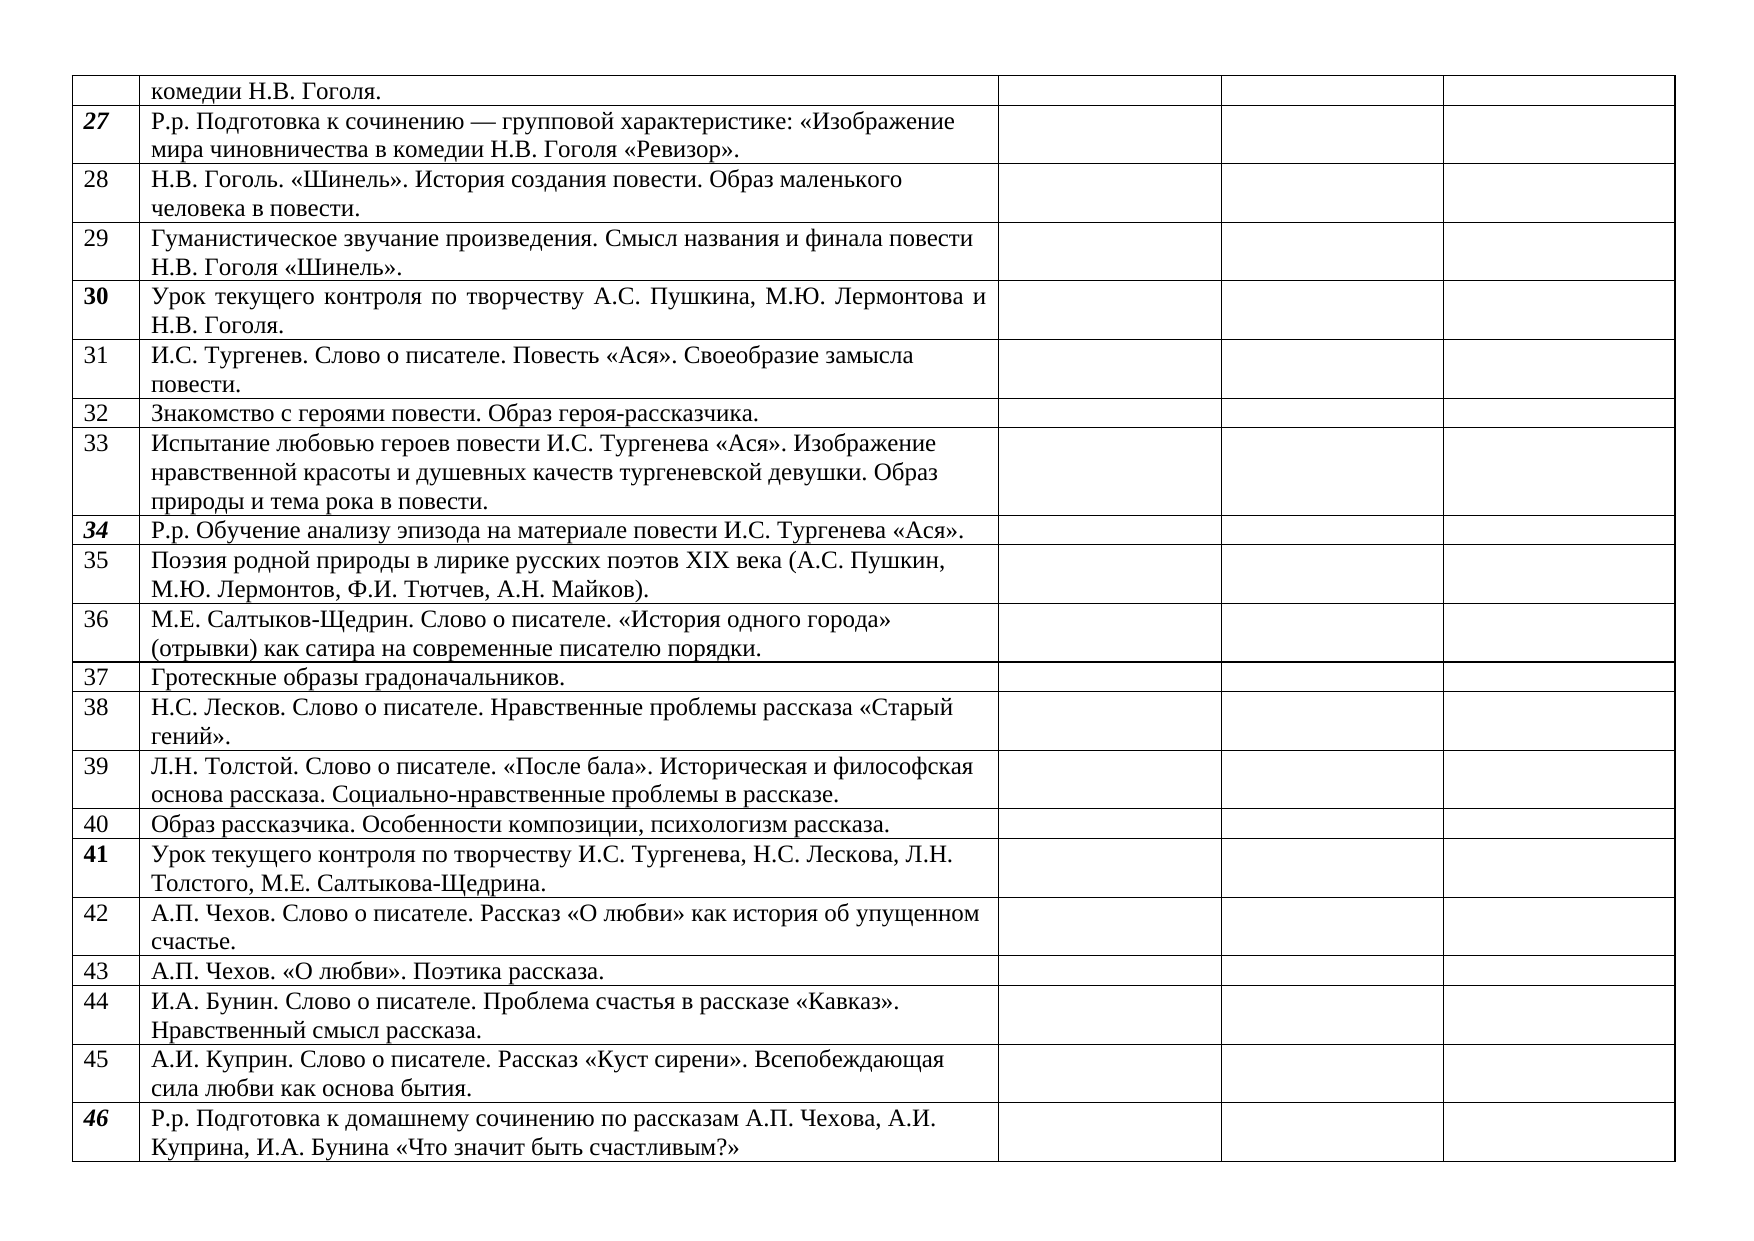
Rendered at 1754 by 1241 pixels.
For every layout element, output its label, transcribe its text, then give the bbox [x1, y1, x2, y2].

table_cell Испытание любовью героев повести И.С. Тургенева «Ася». Изображение нравственной красоты и душевных качеств тургеневской девушки. Образ природы и тема рока в повести. [140, 428, 998, 514]
table_cell [1222, 428, 1443, 514]
table_cell [999, 281, 1221, 339]
table_cell Р.р. Обучение анализу эпизода на материале повести И.С. Тургенева «Ася». [140, 516, 998, 544]
table_cell [999, 399, 1221, 427]
table_cell 40 [73, 809, 139, 838]
table_cell 33 [73, 428, 139, 514]
table_cell [1444, 898, 1674, 955]
table_cell 46 [73, 1103, 139, 1161]
table_cell [999, 986, 1221, 1043]
table_cell [999, 1103, 1221, 1161]
table_cell [999, 692, 1221, 750]
table_cell 38 [73, 692, 139, 750]
table_cell [1444, 751, 1674, 808]
table_cell [999, 839, 1221, 897]
table_cell [1222, 898, 1443, 955]
table_cell Гуманистическое звучание произведения. Смысл названия и финала повести Н.В. Гоголя «Шинель». [140, 223, 998, 280]
table_cell А.П. Чехов. «О любви». Поэтика рассказа. [140, 956, 998, 985]
table_cell [999, 223, 1221, 280]
table_cell [999, 340, 1221, 397]
table_cell 32 [73, 399, 139, 427]
table_cell [1444, 692, 1674, 750]
table_cell [999, 898, 1221, 955]
table_cell Р.р. Подготовка к сочинению — групповой характеристике: «Изображение мира чиновничества в комедии Н.В. Гоголя «Ревизор». [140, 106, 998, 163]
table_cell И.С. Тургенев. Слово о писателе. Повесть «Ася». Своеобразие замысла повести. [140, 340, 998, 397]
table_cell 42 [73, 898, 139, 955]
table_cell [1444, 76, 1674, 105]
table_cell [1444, 956, 1674, 985]
table_cell [1222, 692, 1443, 750]
table_cell Гротескные образы градоначальников. [140, 663, 998, 691]
table_cell [1222, 399, 1443, 427]
table_cell [1222, 545, 1443, 603]
table_cell [1444, 516, 1674, 544]
table_cell [999, 164, 1221, 222]
table_cell [1444, 164, 1674, 222]
table_cell [1444, 106, 1674, 163]
table_cell Образ рассказчика. Особенности композиции, психологизм рассказа. [140, 809, 998, 838]
table_cell [1444, 281, 1674, 339]
table_cell 36 [73, 604, 139, 661]
table_cell 43 [73, 956, 139, 985]
table_cell [1222, 106, 1443, 163]
table_cell [1444, 986, 1674, 1043]
table_cell [1222, 340, 1443, 397]
table_cell Н.В. Гоголь. «Шинель». История создания повести. Образ маленького человека в повести. [140, 164, 998, 222]
table_cell 41 [73, 839, 139, 897]
table_cell [1444, 545, 1674, 603]
table_cell [1222, 516, 1443, 544]
table_cell 34 [73, 516, 139, 544]
table_cell А.П. Чехов. Слово о писателе. Рассказ «О любви» как история об упущенном счастье. [140, 898, 998, 955]
table_cell Урок текущего контроля по творчеству И.С. Тургенева, Н.С. Лескова, Л.Н. Толстого, М.Е. Салтыкова-Щедрина. [140, 839, 998, 897]
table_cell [140, 76, 998, 105]
table_cell [1222, 986, 1443, 1043]
table_cell [999, 428, 1221, 514]
table_cell Знакомство с героями повести. Образ героя-рассказчика. [140, 399, 998, 427]
table_cell [1222, 839, 1443, 897]
table_cell [1222, 956, 1443, 985]
table_cell 29 [73, 223, 139, 280]
table_cell [1222, 164, 1443, 222]
table_cell Урок текущего контроля по творчеству А.С. Пушкина, М.Ю. Лермонтова и Н.В. Гоголя. [140, 281, 998, 339]
table_cell [999, 106, 1221, 163]
table_cell [1222, 663, 1443, 691]
table_cell Р.р. Подготовка к домашнему сочинению по рассказам А.П. Чехова, А.И. Куприна, И.А. Бунина «Что значит быть счастливым?» [140, 1103, 998, 1161]
table_cell М.Е. Салтыков-Щедрин. Слово о писателе. «История одного города» (отрывки) как сатира на современные писателю порядки. [140, 604, 998, 661]
table_cell 31 [73, 340, 139, 397]
table_cell Л.Н. Толстой. Слово о писателе. «После бала». Историческая и философская основа рассказа. Социально-нравственные проблемы в рассказе. [140, 751, 998, 808]
table_cell [1444, 809, 1674, 838]
table_cell [1222, 751, 1443, 808]
table_cell 37 [73, 663, 139, 691]
table_cell 26 [73, 76, 139, 105]
table_cell 28 [73, 164, 139, 222]
table_cell 30 [73, 281, 139, 339]
table_cell [1222, 809, 1443, 838]
table_cell [1444, 1045, 1674, 1102]
table_cell [1444, 340, 1674, 397]
table_cell [1444, 839, 1674, 897]
table_cell [999, 604, 1221, 661]
table_cell 39 [73, 751, 139, 808]
table_cell [1444, 1103, 1674, 1161]
table_cell 35 [73, 545, 139, 603]
table_cell [999, 76, 1221, 105]
table_cell 45 [73, 1045, 139, 1102]
table_cell [999, 1045, 1221, 1102]
table_cell [1444, 604, 1674, 661]
table_cell Поэзия родной природы в лирике русских поэтов XIX века (А.С. Пушкин, М.Ю. Лермонтов, Ф.И. Тютчев, А.Н. Майков). [140, 545, 998, 603]
table_cell [1222, 76, 1443, 105]
table_cell [1444, 663, 1674, 691]
table_cell [1222, 1103, 1443, 1161]
table_cell [1222, 604, 1443, 661]
table_cell Н.С. Лесков. Слово о писателе. Нравственные проблемы рассказа «Старый гений». [140, 692, 998, 750]
table_cell [999, 545, 1221, 603]
table_cell 27 [73, 106, 139, 163]
table_cell 44 [73, 986, 139, 1043]
table_cell [1444, 428, 1674, 514]
table_cell [999, 809, 1221, 838]
table_cell [999, 751, 1221, 808]
table_cell [1222, 223, 1443, 280]
table_cell [1222, 281, 1443, 339]
table_cell [1444, 399, 1674, 427]
table_cell И.А. Бунин. Слово о писателе. Проблема счастья в рассказе «Кавказ». Нравственный смысл рассказа. [140, 986, 998, 1043]
table_cell [1222, 1045, 1443, 1102]
table_cell [999, 956, 1221, 985]
table_cell [999, 663, 1221, 691]
table_cell А.И. Куприн. Слово о писателе. Рассказ «Куст сирени». Всепобеждающая сила любви как основа бытия. [140, 1045, 998, 1102]
table_cell [1444, 223, 1674, 280]
table_cell [999, 516, 1221, 544]
